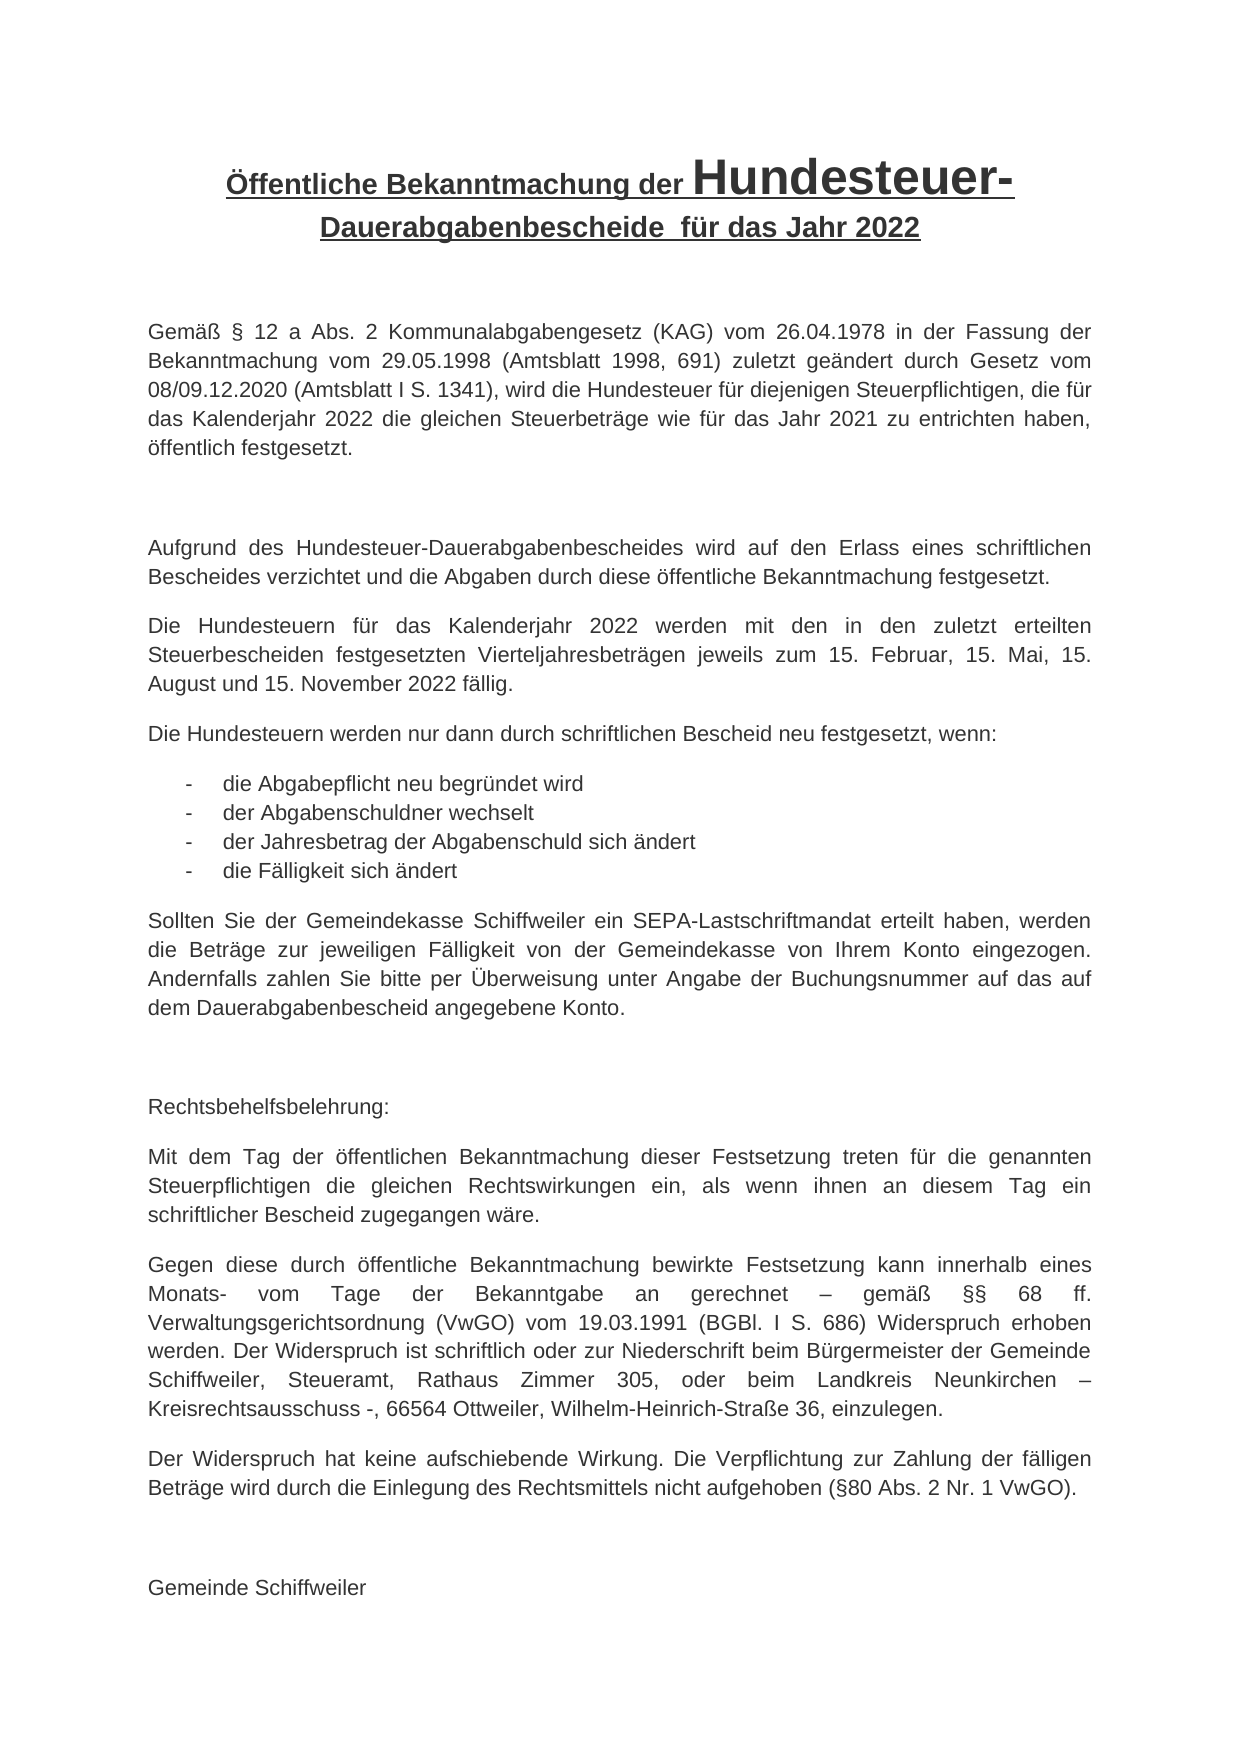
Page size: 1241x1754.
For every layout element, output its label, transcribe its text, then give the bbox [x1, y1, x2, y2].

text Sollten Sie der Gemeindekasse Schiffweiler ein SEPA-Lastschriftmandat erteilt haben, werden die Beträge zur jeweiligen Fälligkeit von der Gemeindekasse von Ihrem Konto eingezogen. Andernfalls zahlen Sie bitte per Überweisung unter Angabe der Buchungsnummer auf das auf dem Dauerabgabenbescheid angegebene Konto. [148, 908, 1093, 1020]
list die Fälligkeit sich ändert [185, 858, 1093, 883]
text Gemeinde Schiffweiler [148, 1575, 1093, 1600]
text Gemäß § 12 a Abs. 2 Kommunalabgabengesetz (KAG) vom 26.04.1978 in der Fassung der Bekanntmachung vom 29.05.1998 (Amtsblatt 1998, 691) zuletzt geändert durch Gesetz vom 08/09.12.2020 (Amtsblatt I S. 1341), wird die Hundesteuer für diejenigen Steuerpflichtigen, die für das Kalenderjahr 2022 die gleichen Steuerbeträge wie für das Jahr 2021 zu entrichten haben, öffentlich festgesetzt. [148, 319, 1093, 460]
list der Abgabenschuldner wechselt [185, 800, 1093, 825]
text Die Hundesteuern werden nur dann durch schriftlichen Bescheid neu festgesetzt, wenn: [148, 721, 1093, 746]
text Der Widerspruch hat keine aufschiebende Wirkung. Die Verpflichtung zur Zahlung der fälligen Beträge wird durch die Einlegung des Rechtsmittels nicht aufgehoben (§80 Abs. 2 Nr. 1 VwGO). [148, 1446, 1093, 1500]
list die Abgabepflicht neu begründet wird [185, 771, 1093, 796]
text Aufgrund des Hundesteuer-Dauerabgabenbescheides wird auf den Erlass eines schriftlichen Bescheides verzichtet und die Abgaben durch diese öffentliche Bekanntmachung festgesetzt. [148, 535, 1093, 589]
text Öffentliche Bekanntmachung der Hundesteuer-Dauerabgabenbescheide für das Jahr 2022 [148, 148, 1093, 244]
text Gegen diese durch öffentliche Bekanntmachung bewirkte Festsetzung kann innerhalb eines Monats- vom Tage der Bekanntgabe an gerechnet – gemäß §§ 68 ff. Verwaltungsgerichtsordnung (VwGO) vom 19.03.1991 (BGBl. I S. 686) Widerspruch erhoben werden. Der Widerspruch ist schriftlich oder zur Niederschrift beim Bürgermeister der Gemeinde Schiffweiler, Steueramt, Rathaus Zimmer 305, oder beim Landkreis Neunkirchen – Kreisrechtsausschuss -, 66564 Ottweiler, Wilhelm-Heinrich-Straße 36, einzulegen. [148, 1252, 1093, 1422]
text Rechtsbehelfsbelehrung: [148, 1094, 1093, 1119]
text Die Hundesteuern für das Kalenderjahr 2022 werden mit den in den zuletzt erteilten Steuerbescheiden festgesetzten Vierteljahresbeträgen jeweils zum 15. Februar, 15. Mai, 15. August und 15. November 2022 fällig. [148, 613, 1093, 697]
list der Jahresbetrag der Abgabenschuld sich ändert [185, 829, 1093, 854]
text Mit dem Tag der öffentlichen Bekanntmachung dieser Festsetzung treten für die genannten Steuerpflichtigen die gleichen Rechtswirkungen ein, als wenn ihnen an diesem Tag ein schriftlicher Bescheid zugegangen wäre. [148, 1144, 1093, 1227]
